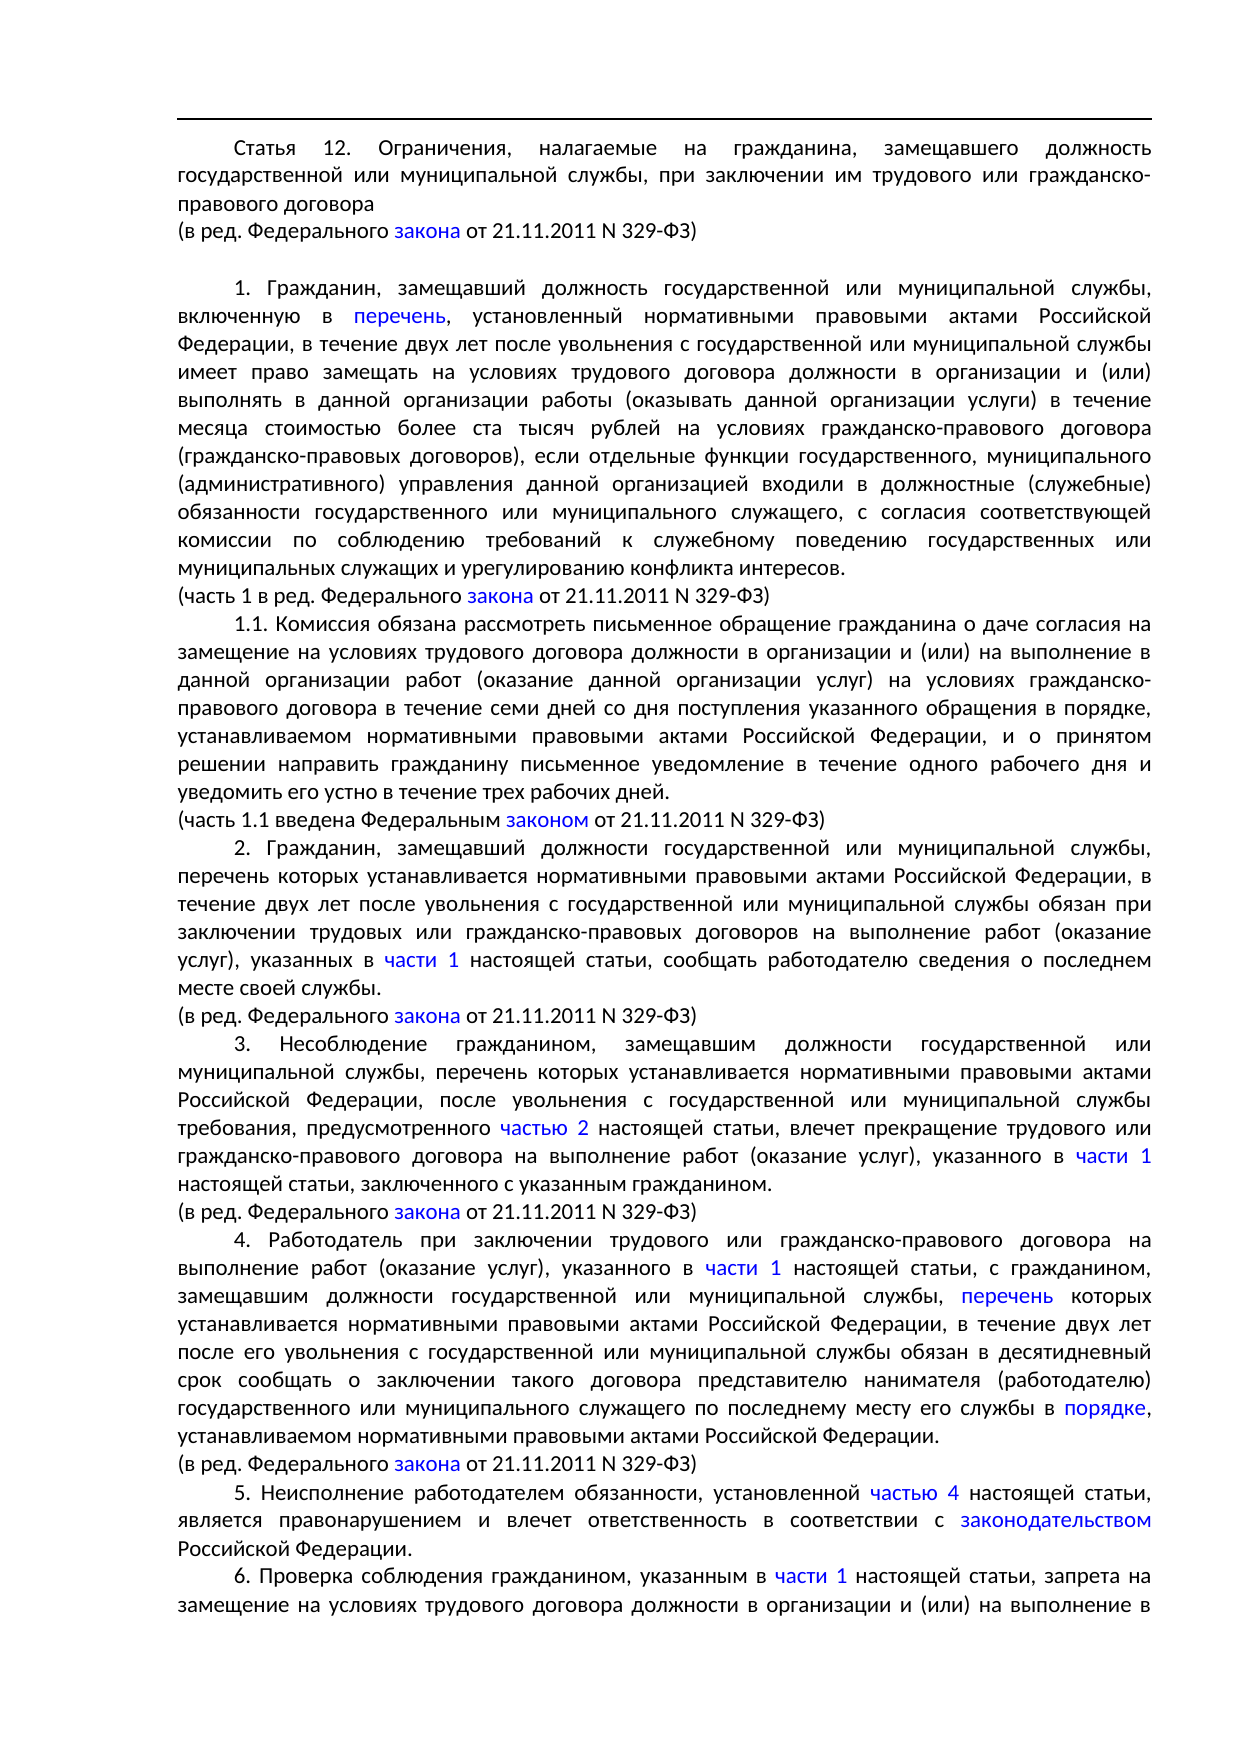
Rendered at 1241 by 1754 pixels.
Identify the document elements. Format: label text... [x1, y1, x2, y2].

text 2. Гражданин, замещавший должности государственной или муниципальной службы, перечень которых устанавливается нормативными правовыми актами Российской Федерации, в течение двух лет после увольнения с государственной или муниципальной службы обязан при заключении трудовых или гражданско-правовых договоров на выполнение работ (оказание услуг), указанных в части 1 настоящей статьи, сообщать работодателю сведения о последнем месте своей службы. [177, 833, 1152, 1001]
text 4. Работодатель при заключении трудового или гражданско-правового договора на выполнение работ (оказание услуг), указанного в части 1 настоящей статьи, с гражданином, замещавшим должности государственной или муниципальной службы, перечень которых устанавливается нормативными правовыми актами Российской Федерации, в течение двух лет после его увольнения с государственной или муниципальной службы обязан в десятидневный срок сообщать о заключении такого договора представителю нанимателя (работодателю) государственного или муниципального служащего по последнему месту его службы в порядке, устанавливаемом нормативными правовыми актами Российской Федерации. [177, 1225, 1152, 1449]
text 5. Неисполнение работодателем обязанности, установленной частью 4 настоящей статьи, является правонарушением и влечет ответственность в соответствии с законодательством Российской Федерации. [177, 1478, 1152, 1562]
text 3. Несоблюдение гражданином, замещавшим должности государственной или муниципальной службы, перечень которых устанавливается нормативными правовыми актами Российской Федерации, после увольнения с государственной или муниципальной службы требования, предусмотренного частью 2 настоящей статьи, влечет прекращение трудового или гражданско-правового договора на выполнение работ (оказание услуг), указанного в части 1 настоящей статьи, заключенного с указанным гражданином. [177, 1029, 1152, 1197]
text 1. Гражданин, замещавший должность государственной или муниципальной службы, включенную в перечень, установленный нормативными правовыми актами Российской Федерации, в течение двух лет после увольнения с государственной или муниципальной службы имеет право замещать на условиях трудового договора должности в организации и (или) выполнять в данной организации работы (оказывать данной организации услуги) в течение месяца стоимостью более ста тысяч рублей на условиях гражданско-правового договора (гражданско-правовых договоров), если отдельные функции государственного, муниципального (административного) управления данной организацией входили в должностные (служебные) обязанности государственного или муниципального служащего, с согласия соответствующей комиссии по соблюдению требований к служебному поведению государственных или муниципальных служащих и урегулированию конфликта интересов. [177, 273, 1152, 581]
text (часть 1 в ред. Федерального закона от 21.11.2011 N 329-ФЗ) [177, 581, 1152, 609]
text (в ред. Федерального закона от 21.11.2011 N 329-ФЗ) [177, 1001, 1152, 1029]
text (в ред. Федерального закона от 21.11.2011 N 329-ФЗ) [177, 1197, 1152, 1225]
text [177, 1562, 1152, 1618]
text (в ред. Федерального закона от 21.11.2011 N 329-ФЗ) [177, 217, 1152, 245]
text 1.1. Комиссия обязана рассмотреть письменное обращение гражданина о даче согласия на замещение на условиях трудового договора должности в организации и (или) на выполнение в данной организации работ (оказание данной организации услуг) на условиях гражданско-правового договора в течение семи дней со дня поступления указанного обращения в порядке, устанавливаемом нормативными правовыми актами Российской Федерации, и о принятом решении направить гражданину письменное уведомление в течение одного рабочего дня и уведомить его устно в течение трех рабочих дней. [177, 609, 1152, 805]
text (в ред. Федерального закона от 21.11.2011 N 329-ФЗ) [177, 1449, 1152, 1478]
text (часть 1.1 введена Федеральным законом от 21.11.2011 N 329-ФЗ) [177, 805, 1152, 833]
text Статья 12. Ограничения, налагаемые на гражданина, замещавшего должность государственной или муниципальной службы, при заключении им трудового или гражданско-правового договора [177, 133, 1152, 217]
